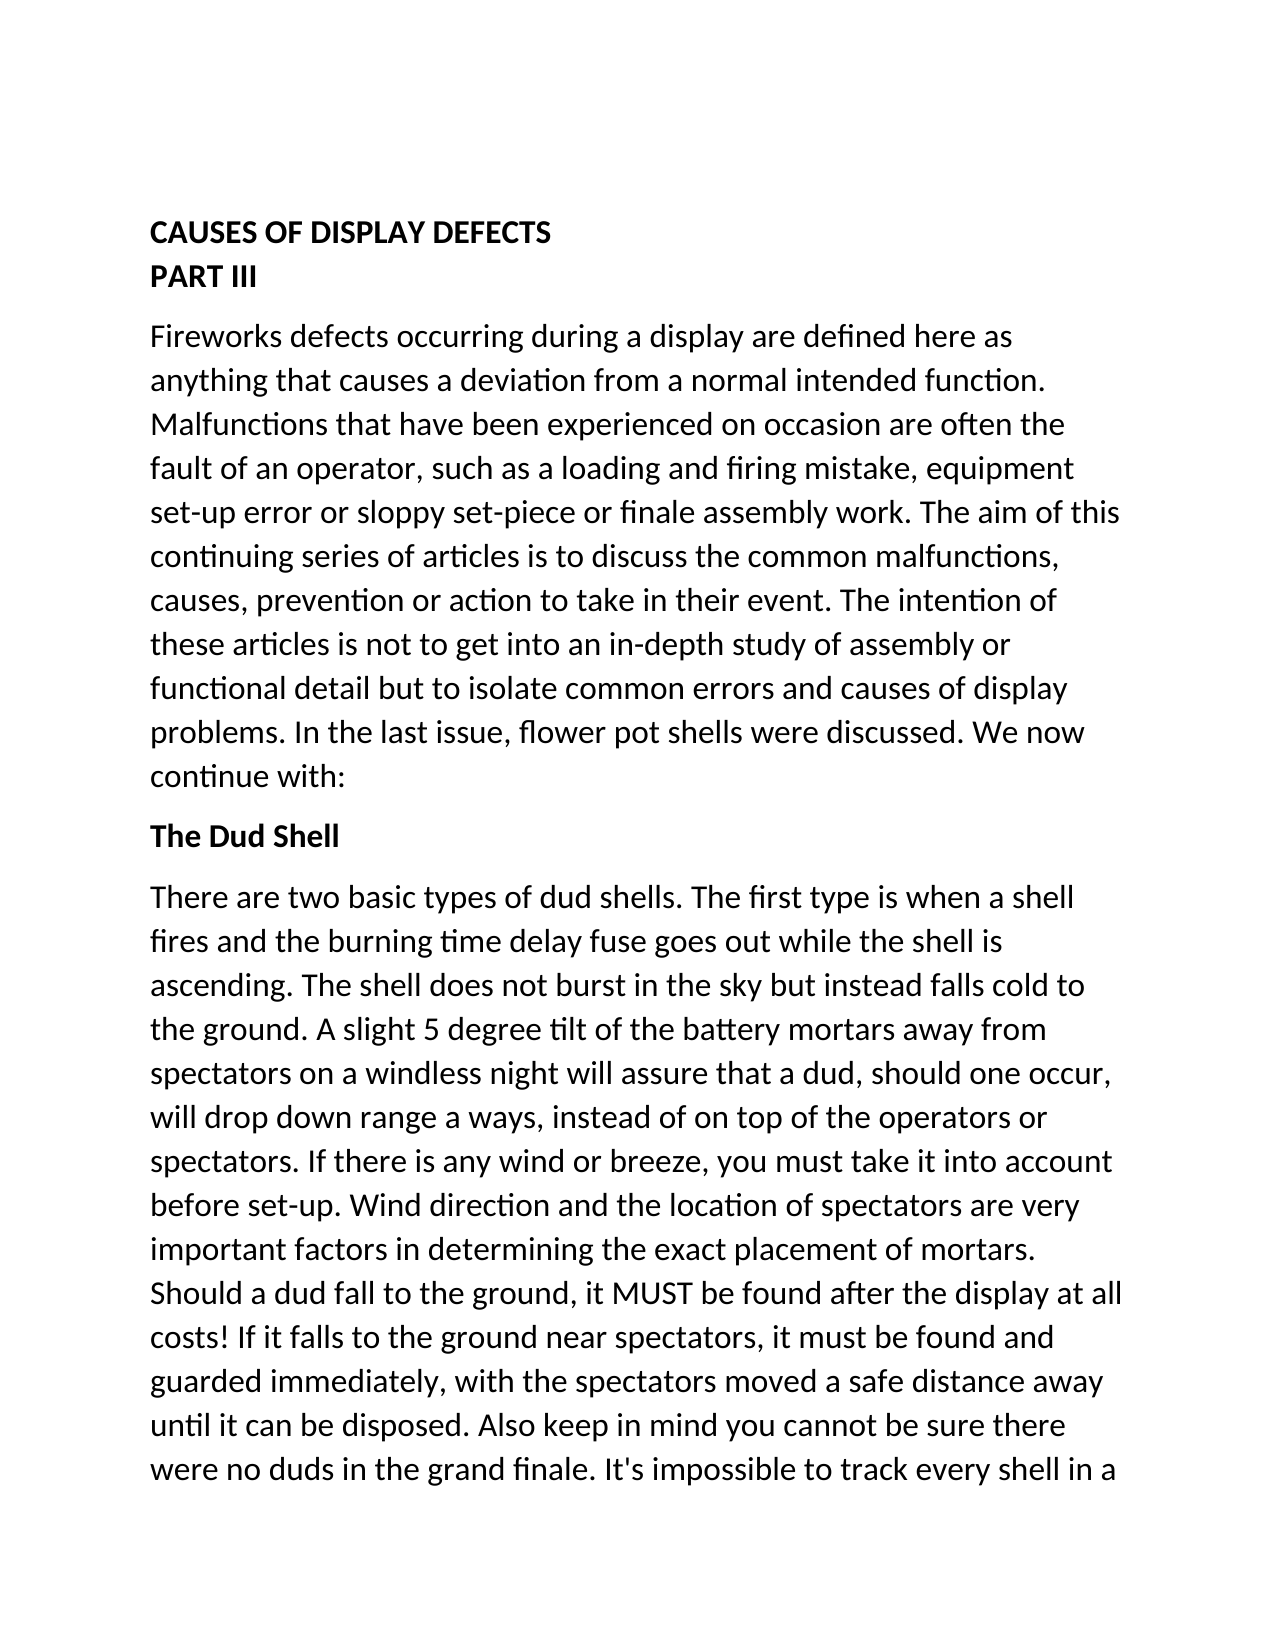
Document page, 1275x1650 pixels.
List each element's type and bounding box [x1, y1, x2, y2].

table_header [150, 150, 1125, 1488]
